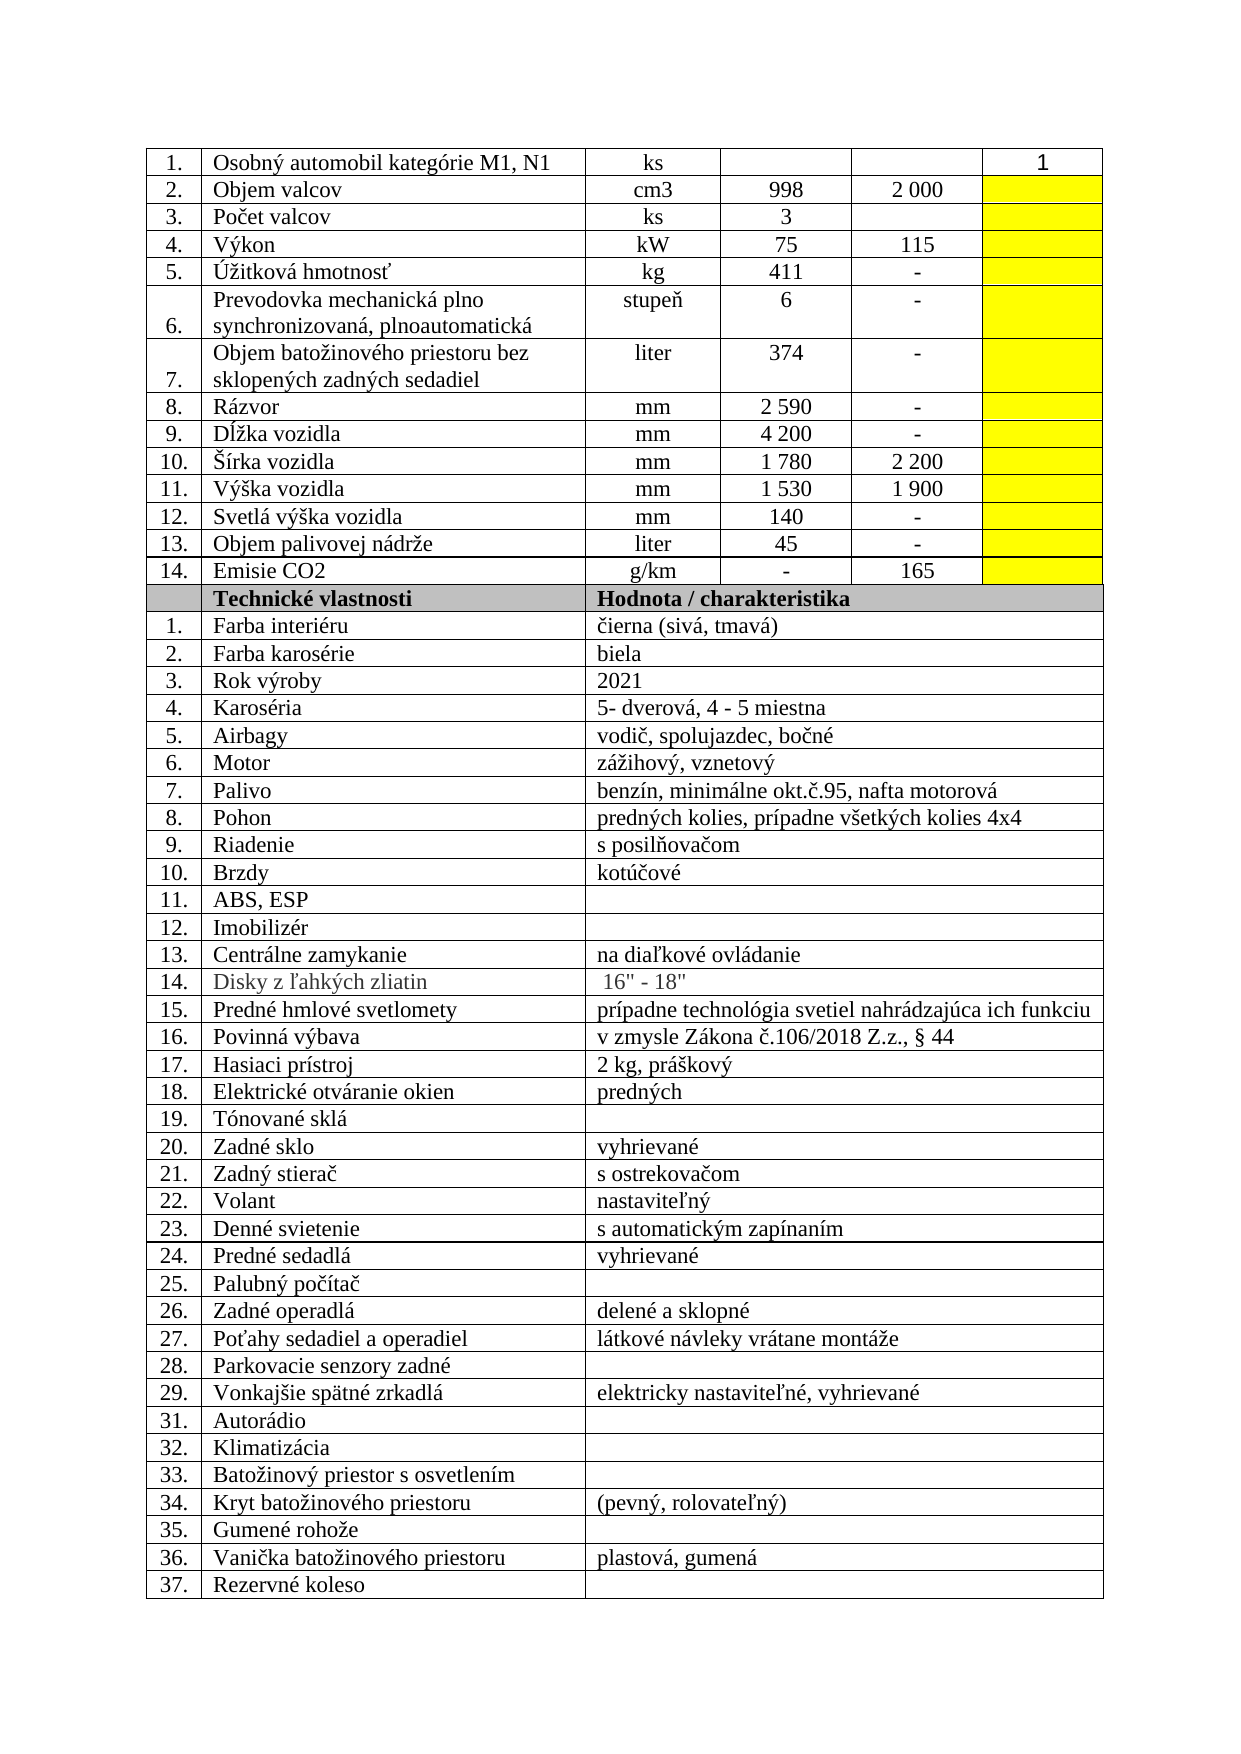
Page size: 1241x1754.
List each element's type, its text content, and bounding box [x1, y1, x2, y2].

table_cell [586, 1407, 1103, 1433]
table_cell 36. [147, 1544, 201, 1570]
table_cell Parkovacie senzory zadné [202, 1352, 585, 1378]
table_cell Autorádio [202, 1407, 585, 1433]
table_cell 7. [147, 339, 201, 392]
table_cell Riadenie [202, 831, 585, 858]
table_cell 9. [147, 421, 201, 447]
table_cell [586, 1352, 1103, 1378]
table_cell [586, 1516, 1103, 1543]
table_cell 1 780 [721, 448, 851, 474]
table_cell nastaviteľný [586, 1188, 1103, 1214]
table_cell 75 [721, 231, 851, 257]
table_cell v zmysle Zákona č.106/2018 Z.z., § 44 [586, 1023, 1103, 1049]
table_cell [983, 258, 1102, 284]
table_cell 8. [147, 804, 201, 830]
table_cell ks [586, 204, 720, 230]
table_cell [983, 448, 1102, 474]
table_cell 1. [147, 612, 201, 639]
table_cell 28. [147, 1352, 201, 1378]
table_cell kotúčové [586, 859, 1103, 885]
table_cell ABS, ESP [202, 886, 585, 913]
table_cell vyhrievané [586, 1133, 1103, 1159]
table_cell Rázvor [202, 393, 585, 419]
table_cell 4. [147, 695, 201, 721]
table_cell 1. [147, 149, 201, 175]
table_cell Karoséria [202, 695, 585, 721]
table_cell Palubný počítač [202, 1270, 585, 1296]
table_cell na diaľkové ovládanie [586, 941, 1103, 967]
table_cell 33. [147, 1462, 201, 1488]
table_cell [852, 204, 982, 230]
table_cell s ostrekovačom [586, 1160, 1103, 1187]
table_cell 20. [147, 1133, 201, 1159]
table_cell 998 [721, 176, 851, 202]
table_cell 31. [147, 1407, 201, 1433]
table_cell 7. [147, 777, 201, 803]
table_cell [983, 503, 1102, 529]
table_cell 6 [721, 286, 851, 338]
table_cell Poťahy sedadiel a operadiel [202, 1325, 585, 1351]
table_cell [983, 286, 1102, 338]
table_cell mm [586, 475, 720, 502]
table_cell ks [586, 149, 720, 175]
table_cell [721, 149, 851, 175]
table_cell 37. [147, 1571, 201, 1597]
table_cell 1 530 [721, 475, 851, 502]
table_cell 26. [147, 1297, 201, 1323]
table_cell 374 [721, 339, 851, 392]
table_cell 5. [147, 258, 201, 284]
table_cell 5- dverová, 4 - 5 miestna [586, 695, 1103, 721]
table_cell [983, 393, 1102, 419]
table_cell Predné sedadlá [202, 1243, 585, 1269]
table_cell Objem palivovej nádrže [202, 530, 585, 556]
table_cell 45 [721, 530, 851, 556]
table_cell 4 200 [721, 421, 851, 447]
table_cell 25. [147, 1270, 201, 1296]
table_cell 3. [147, 667, 201, 693]
table_cell stupeň [586, 286, 720, 338]
table_cell 34. [147, 1489, 201, 1515]
table_cell biela [586, 640, 1103, 666]
table_cell s automatickým zapínaním [586, 1215, 1103, 1241]
table_cell 411 [721, 258, 851, 284]
table_cell - [852, 421, 982, 447]
table_cell Zadný stierač [202, 1160, 585, 1187]
table_cell predných kolies, prípadne všetkých kolies 4x4 [586, 804, 1103, 830]
table_cell Pohon [202, 804, 585, 830]
table_cell 12. [147, 914, 201, 940]
table_cell 115 [852, 231, 982, 257]
table_cell cm3 [586, 176, 720, 202]
table_cell Batožinový priestor s osvetlením [202, 1462, 585, 1488]
table_cell Objem batožinového priestoru bez sklopených zadných sedadiel [202, 339, 585, 392]
table_cell Rok výroby [202, 667, 585, 693]
table_cell Zadné sklo [202, 1133, 585, 1159]
table_cell Brzdy [202, 859, 585, 885]
table_cell 23. [147, 1215, 201, 1241]
table_cell 22. [147, 1188, 201, 1214]
table_cell Technické vlastnosti [202, 585, 585, 611]
table_cell 13. [147, 530, 201, 556]
table_cell 24. [147, 1243, 201, 1269]
table_cell Dĺžka vozidla [202, 421, 585, 447]
table_cell Imobilizér [202, 914, 585, 940]
table_cell 165 [852, 558, 982, 584]
table_cell [586, 886, 1103, 913]
table_cell [983, 421, 1102, 447]
table_cell 12. [147, 503, 201, 529]
table_cell Hodnota / charakteristika [586, 585, 1103, 611]
table_cell 10. [147, 859, 201, 885]
table_cell Motor [202, 749, 585, 776]
table_cell Výška vozidla [202, 475, 585, 502]
table_cell [983, 530, 1102, 556]
table_cell elektricky nastaviteľné, vyhrievané [586, 1379, 1103, 1406]
table_cell [586, 1105, 1103, 1132]
table_cell Výkon [202, 231, 585, 257]
table_cell 11. [147, 475, 201, 502]
table_cell vodič, spolujazdec, bočné [586, 722, 1103, 748]
table_cell 16. [147, 1023, 201, 1049]
table_cell 2. [147, 640, 201, 666]
table_cell [586, 1270, 1103, 1296]
table_cell kg [586, 258, 720, 284]
table_cell 13. [147, 941, 201, 967]
table_cell 2021 [586, 667, 1103, 693]
table_cell [983, 475, 1102, 502]
table_cell Hasiaci prístroj [202, 1051, 585, 1077]
table_cell 2 000 [852, 176, 982, 202]
table_cell látkové návleky vrátane montáže [586, 1325, 1103, 1351]
table_cell 29. [147, 1379, 201, 1406]
table_cell 27. [147, 1325, 201, 1351]
table_cell liter [586, 339, 720, 392]
table_cell liter [586, 530, 720, 556]
table_cell Kryt batožinového priestoru [202, 1489, 585, 1515]
table_cell - [852, 286, 982, 338]
table_cell Rezervné koleso [202, 1571, 585, 1597]
table_cell Airbagy [202, 722, 585, 748]
table_cell 14. [147, 558, 201, 584]
table_cell predných [586, 1078, 1103, 1104]
table_cell 2 200 [852, 448, 982, 474]
table_cell 8. [147, 393, 201, 419]
table_cell [983, 558, 1102, 584]
table_cell [983, 176, 1102, 202]
table_cell Povinná výbava [202, 1023, 585, 1049]
table_cell mm [586, 393, 720, 419]
table_cell 14. [147, 969, 201, 995]
table_cell 140 [721, 503, 851, 529]
table_cell - [852, 339, 982, 392]
table_cell 10. [147, 448, 201, 474]
table_cell Šírka vozidla [202, 448, 585, 474]
table_cell Úžitková hmotnosť [202, 258, 585, 284]
table_cell 2 590 [721, 393, 851, 419]
table_cell 3 [721, 204, 851, 230]
table_cell Objem valcov [202, 176, 585, 202]
table_cell vyhrievané [586, 1243, 1103, 1269]
table_cell Denné svietenie [202, 1215, 585, 1241]
table_cell 11. [147, 886, 201, 913]
table_cell mm [586, 503, 720, 529]
table_cell Gumené rohože [202, 1516, 585, 1543]
table_cell [586, 1571, 1103, 1597]
table_cell [983, 204, 1102, 230]
table_cell [586, 1462, 1103, 1488]
table_cell [983, 231, 1102, 257]
table_cell 21. [147, 1160, 201, 1187]
table_cell Osobný automobil kategórie M1, N1 [202, 149, 585, 175]
table_cell benzín, minimálne okt.č.95, nafta motorová [586, 777, 1103, 803]
table_cell 1 [983, 149, 1102, 175]
table_cell 9. [147, 831, 201, 858]
table_cell 5. [147, 722, 201, 748]
table_cell Predné hmlové svetlomety [202, 996, 585, 1022]
table_cell Farba karosérie [202, 640, 585, 666]
table_cell 2 kg, práškový [586, 1051, 1103, 1077]
table_cell [586, 1434, 1103, 1461]
table_cell 1 900 [852, 475, 982, 502]
table_cell Palivo [202, 777, 585, 803]
table_cell 6. [147, 749, 201, 776]
table_cell - [721, 558, 851, 584]
table_cell - [852, 530, 982, 556]
table_cell s posilňovačom [586, 831, 1103, 858]
table_cell [983, 339, 1102, 392]
table_cell Zadné operadlá [202, 1297, 585, 1323]
table_cell 3. [147, 204, 201, 230]
table_cell prípadne technológia svetiel nahrádzajúca ich funkciu [586, 996, 1103, 1022]
table_cell 6. [147, 286, 201, 338]
table_cell Elektrické otváranie okien [202, 1078, 585, 1104]
table_cell Disky z ľahkých zliatin [202, 969, 585, 995]
table_cell [586, 914, 1103, 940]
table_cell - [852, 258, 982, 284]
table_cell 16" - 18" [586, 969, 1103, 995]
table_cell Prevodovka mechanická plno synchronizovaná, plnoautomatická [202, 286, 585, 338]
table_cell mm [586, 448, 720, 474]
table_cell 19. [147, 1105, 201, 1132]
table_cell Vonkajšie spätné zrkadlá [202, 1379, 585, 1406]
table_cell Farba interiéru [202, 612, 585, 639]
table_cell Počet valcov [202, 204, 585, 230]
table_cell - [852, 393, 982, 419]
table_cell 18. [147, 1078, 201, 1104]
table_cell g/km [586, 558, 720, 584]
table_cell Vanička batožinového priestoru [202, 1544, 585, 1570]
table_cell Klimatizácia [202, 1434, 585, 1461]
table_cell delené a sklopné [586, 1297, 1103, 1323]
table_cell 15. [147, 996, 201, 1022]
table_cell čierna (sivá, tmavá) [586, 612, 1103, 639]
table_cell 4. [147, 231, 201, 257]
table_cell zážihový, vznetový [586, 749, 1103, 776]
table_cell kW [586, 231, 720, 257]
table_cell plastová, gumená [586, 1544, 1103, 1570]
table_cell mm [586, 421, 720, 447]
table_cell Centrálne zamykanie [202, 941, 585, 967]
table_cell (pevný, rolovateľný) [586, 1489, 1103, 1515]
table_cell Emisie CO2 [202, 558, 585, 584]
table_cell [852, 149, 982, 175]
table_cell 17. [147, 1051, 201, 1077]
table_cell 32. [147, 1434, 201, 1461]
table_cell Svetlá výška vozidla [202, 503, 585, 529]
table_cell [147, 585, 201, 611]
table_cell Tónované sklá [202, 1105, 585, 1132]
table_cell 35. [147, 1516, 201, 1543]
table_cell - [852, 503, 982, 529]
table_cell 2. [147, 176, 201, 202]
table_cell Volant [202, 1188, 585, 1214]
